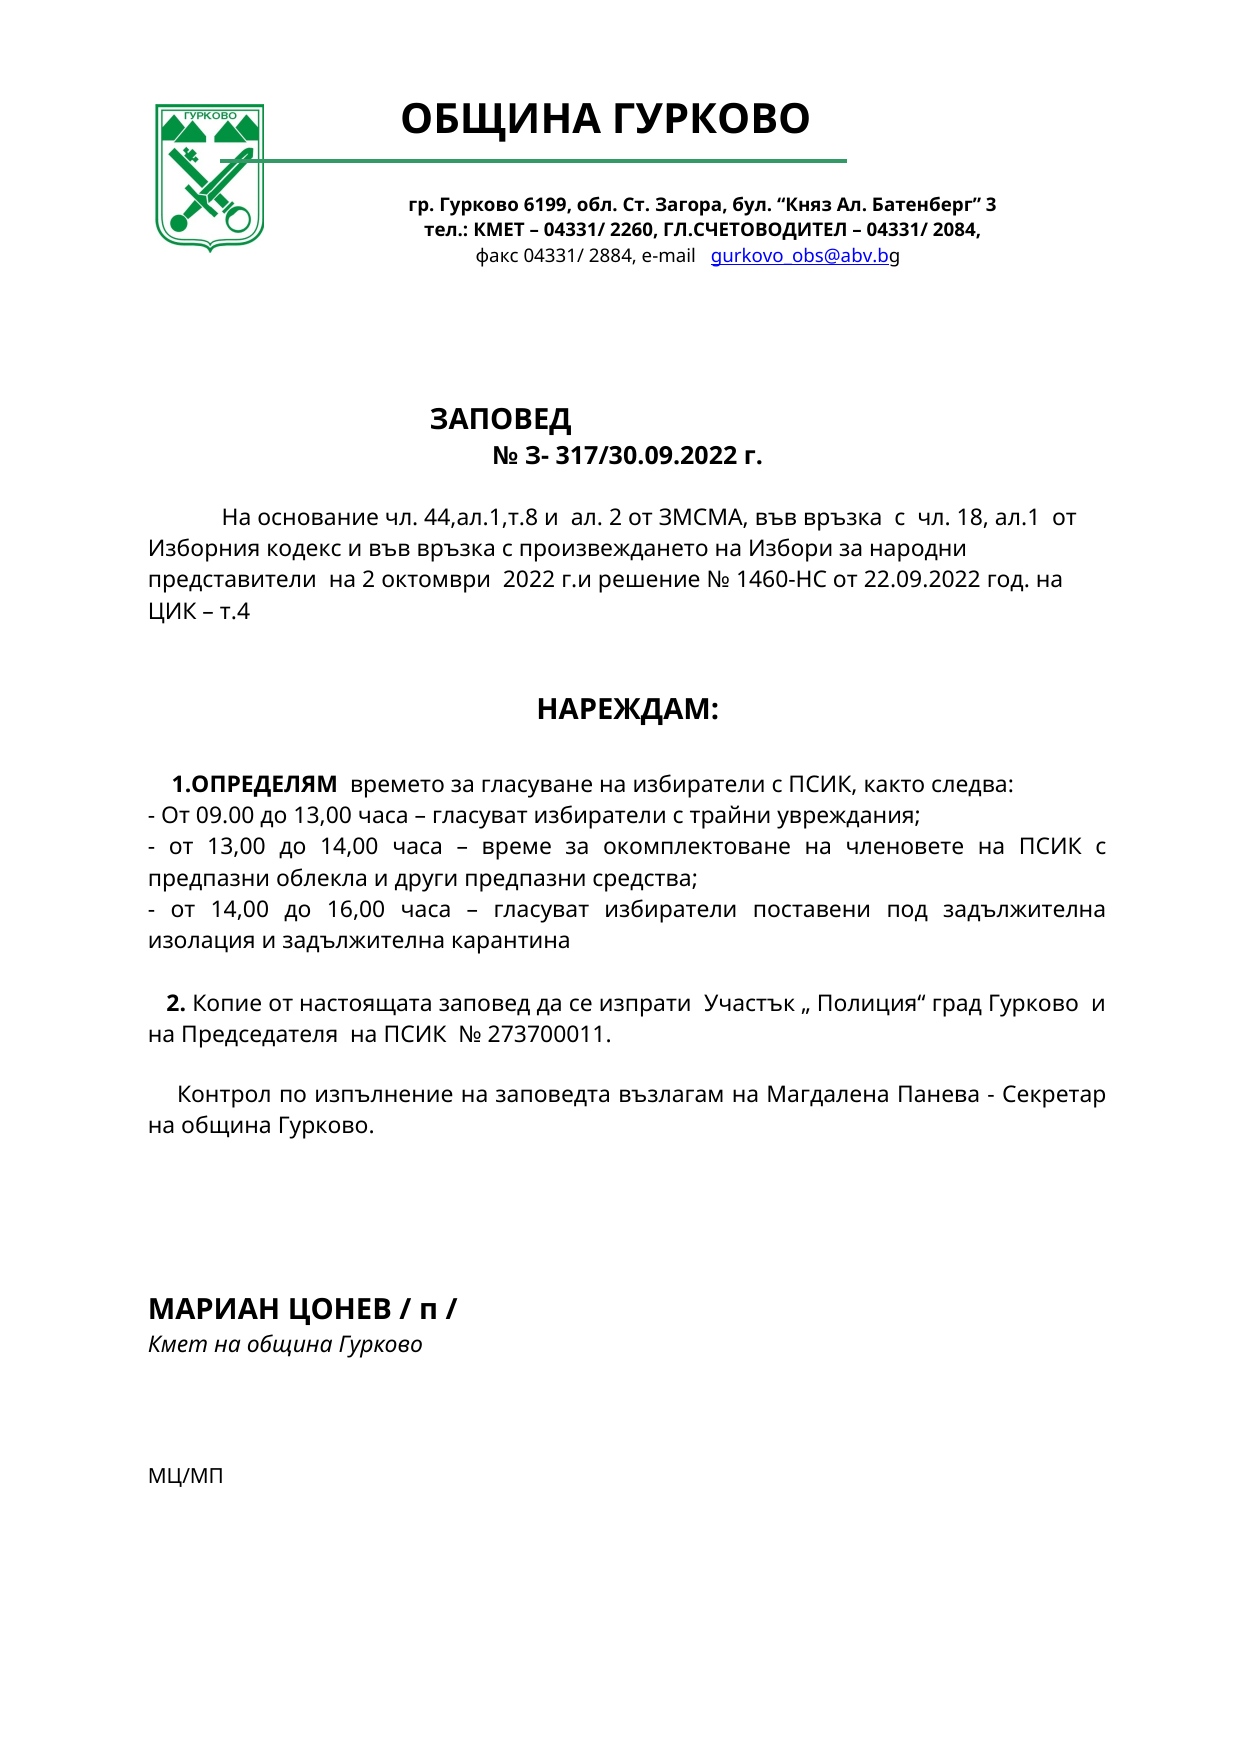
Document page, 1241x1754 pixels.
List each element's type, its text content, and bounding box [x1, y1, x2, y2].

text - от 13,00 до 14,00 часа – време за окомплектоване на членовете на ПСИК с предпазни облекла и други предпазни средства; [148, 830, 1107, 893]
text МАРИАН ЦОНЕВ / п / [148, 1288, 1107, 1328]
text Кмет на община Гурково [148, 1328, 1107, 1359]
text - от 14,00 до 16,00 часа – гласуват избиратели поставени под задължителна изолация и задължителна карантина [148, 893, 1107, 955]
text 1.ОПРЕДЕЛЯМ времето за гласуване на избиратели с ПСИК, както следва: [148, 768, 1107, 799]
text На основание чл. 44,ал.1,т.8 и ал. 2 от ЗМСМА, във връзка с чл. 18, ал.1 от Изборния кодекс и във връзка с произвеждането на Избори за народни представители на 2 октомври 2022 г.и решение № 1460-НС от 22.09.2022 год. на ЦИК – т.4 [148, 501, 1107, 626]
text МЦ/МП [148, 1461, 1107, 1490]
text Контрол по изпълнение на заповедта възлагам на Магдалена Панева - Секретар на община Гурково. [148, 1078, 1107, 1140]
text ЗАПОВЕД [148, 398, 1107, 438]
text гр. Гурково 6199, обл. Ст. Загора, бул. “Княз Ал. Батенберг” 3 [118, 191, 1093, 216]
subtitle ОБЩИНА ГУРКОВО [148, 89, 1093, 145]
text № З- 317/30.09.2022 г. [148, 438, 1107, 472]
text факс 04331/ 2884, e-mail gurkovo_obs@abv.bg [118, 242, 1093, 267]
picture [155, 145, 264, 191]
text 2. Копие от настоящата заповед да се изпрати Участък „ Полиция“ град Гурково и на Председателя на ПСИК № 273700011. [148, 986, 1107, 1049]
text тел.: КМЕТ – 04331/ 2260, ГЛ.СЧЕТОВОДИТЕЛ – 04331/ 2084, [118, 216, 1093, 242]
text - От 09.00 до 13,00 часа – гласуват избиратели с трайни увреждания; [148, 799, 1107, 830]
text НАРЕЖДАМ: [148, 688, 1107, 728]
